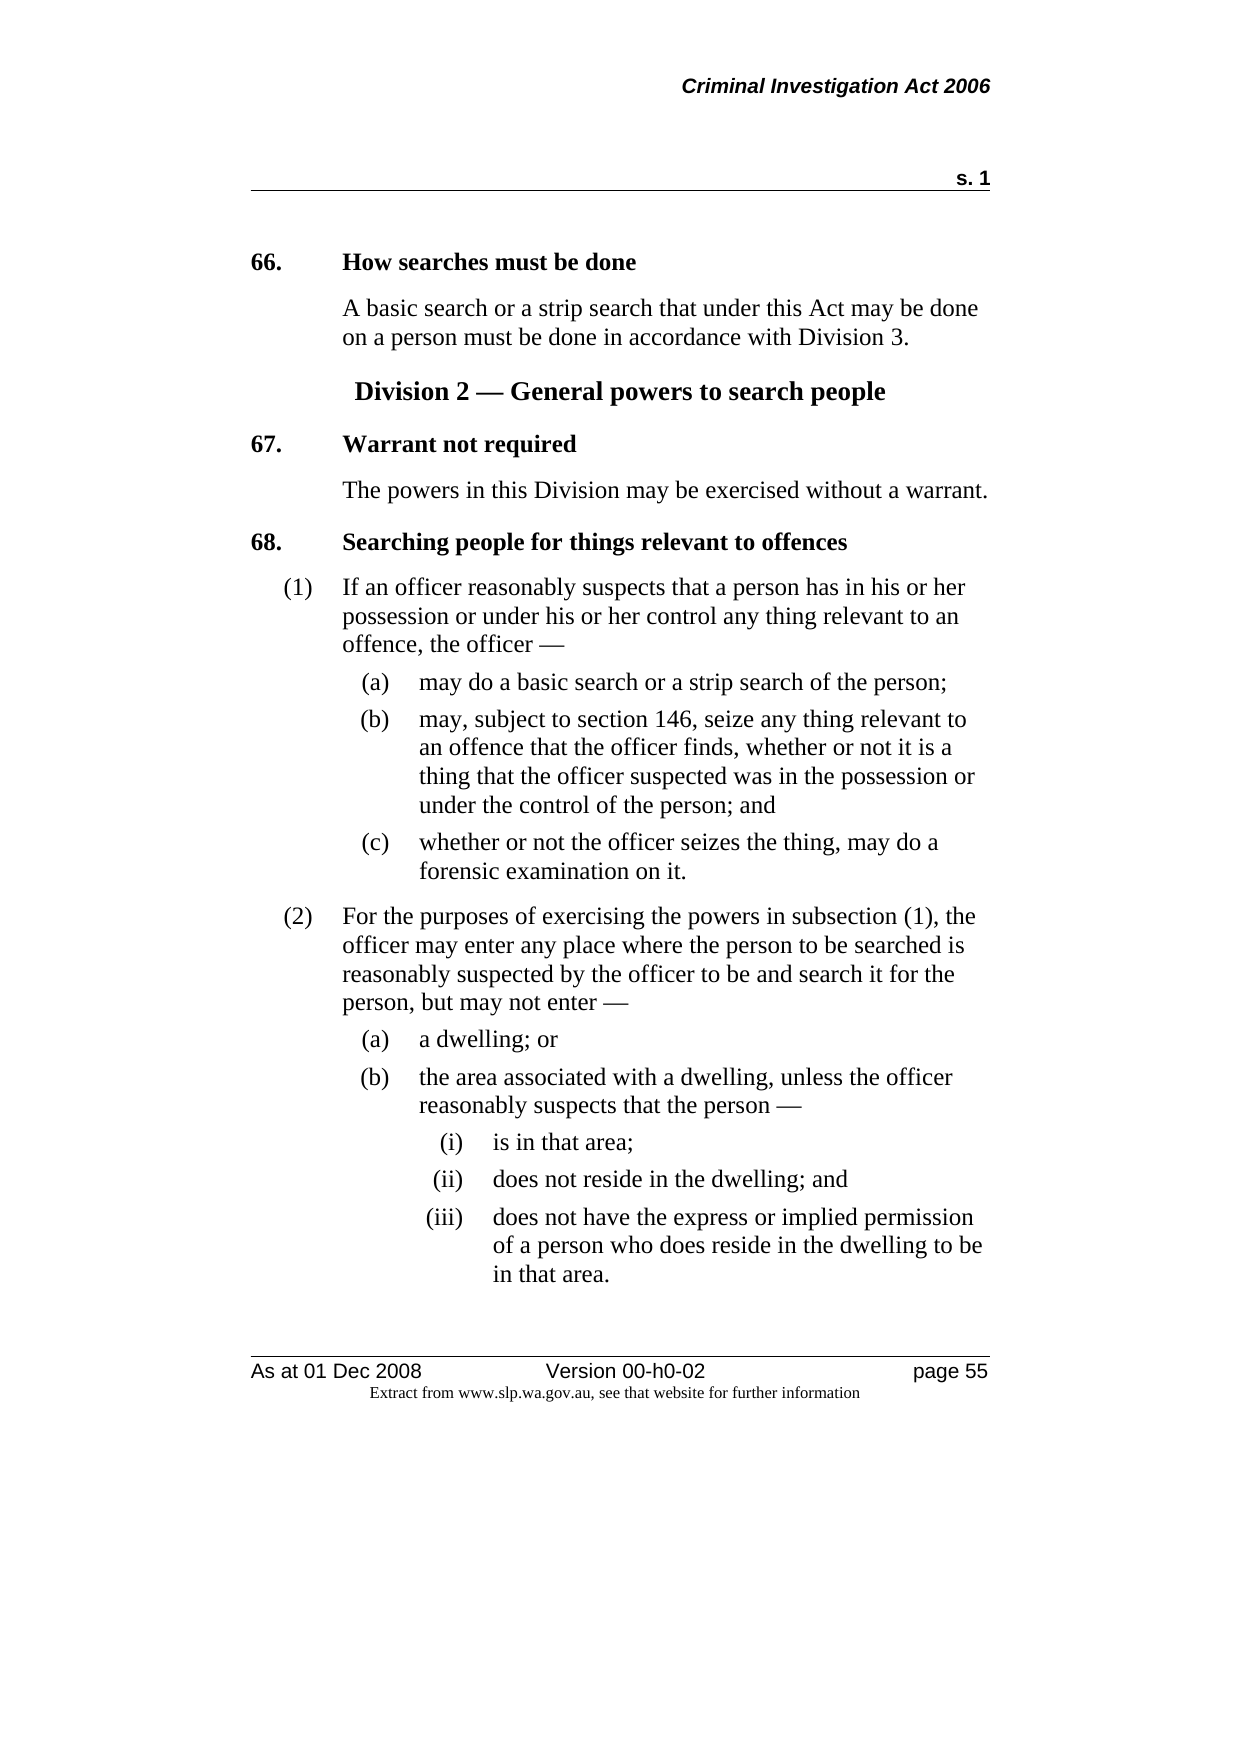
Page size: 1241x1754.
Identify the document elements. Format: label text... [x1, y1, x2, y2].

text (2) For the purposes of exercising the powers in subsection (1), the officer may enter any place where the person to be searched is reasonably suspected by the officer to be and search it for the person, but may not enter — [251, 901, 990, 1016]
subtitle 67. Warrant not required [251, 429, 990, 458]
text (a) may do a basic search or a strip search of the person; [251, 667, 990, 695]
text (c) whether or not the officer seizes the thing, may do a forensic examination on it. [251, 827, 990, 884]
text (iii) does not have the express or implied permission of a person who does reside in the dwelling to be in that area. [251, 1202, 990, 1288]
text (a) a dwelling; or [251, 1024, 990, 1053]
text (b) may, subject to section 146, seize any thing relevant to an offence that the officer finds, whether or not it is a thing that the officer suspected was in the possession or under the control of the person; and [251, 704, 990, 819]
text (1) If an officer reasonably suspects that a person has in his or her possession or under his or her control any thing relevant to an offence, the officer — [251, 572, 990, 658]
text A basic search or a strip search that under this Act may be done on a person must be done in accordance with Division 3. [251, 293, 990, 350]
subtitle 66. How searches must be done [251, 247, 990, 276]
subtitle 68. Searching people for things relevant to offences [251, 527, 990, 555]
text (b) the area associated with a dwelling, unless the officer reasonably suspects that the person — [251, 1062, 990, 1119]
text The powers in this Division may be exercised without a warrant. [251, 475, 990, 504]
text (ii) does not reside in the dwelling; and [251, 1164, 990, 1193]
subtitle Division 2 — General powers to search people [251, 375, 990, 407]
text (i) is in that area; [251, 1127, 990, 1156]
